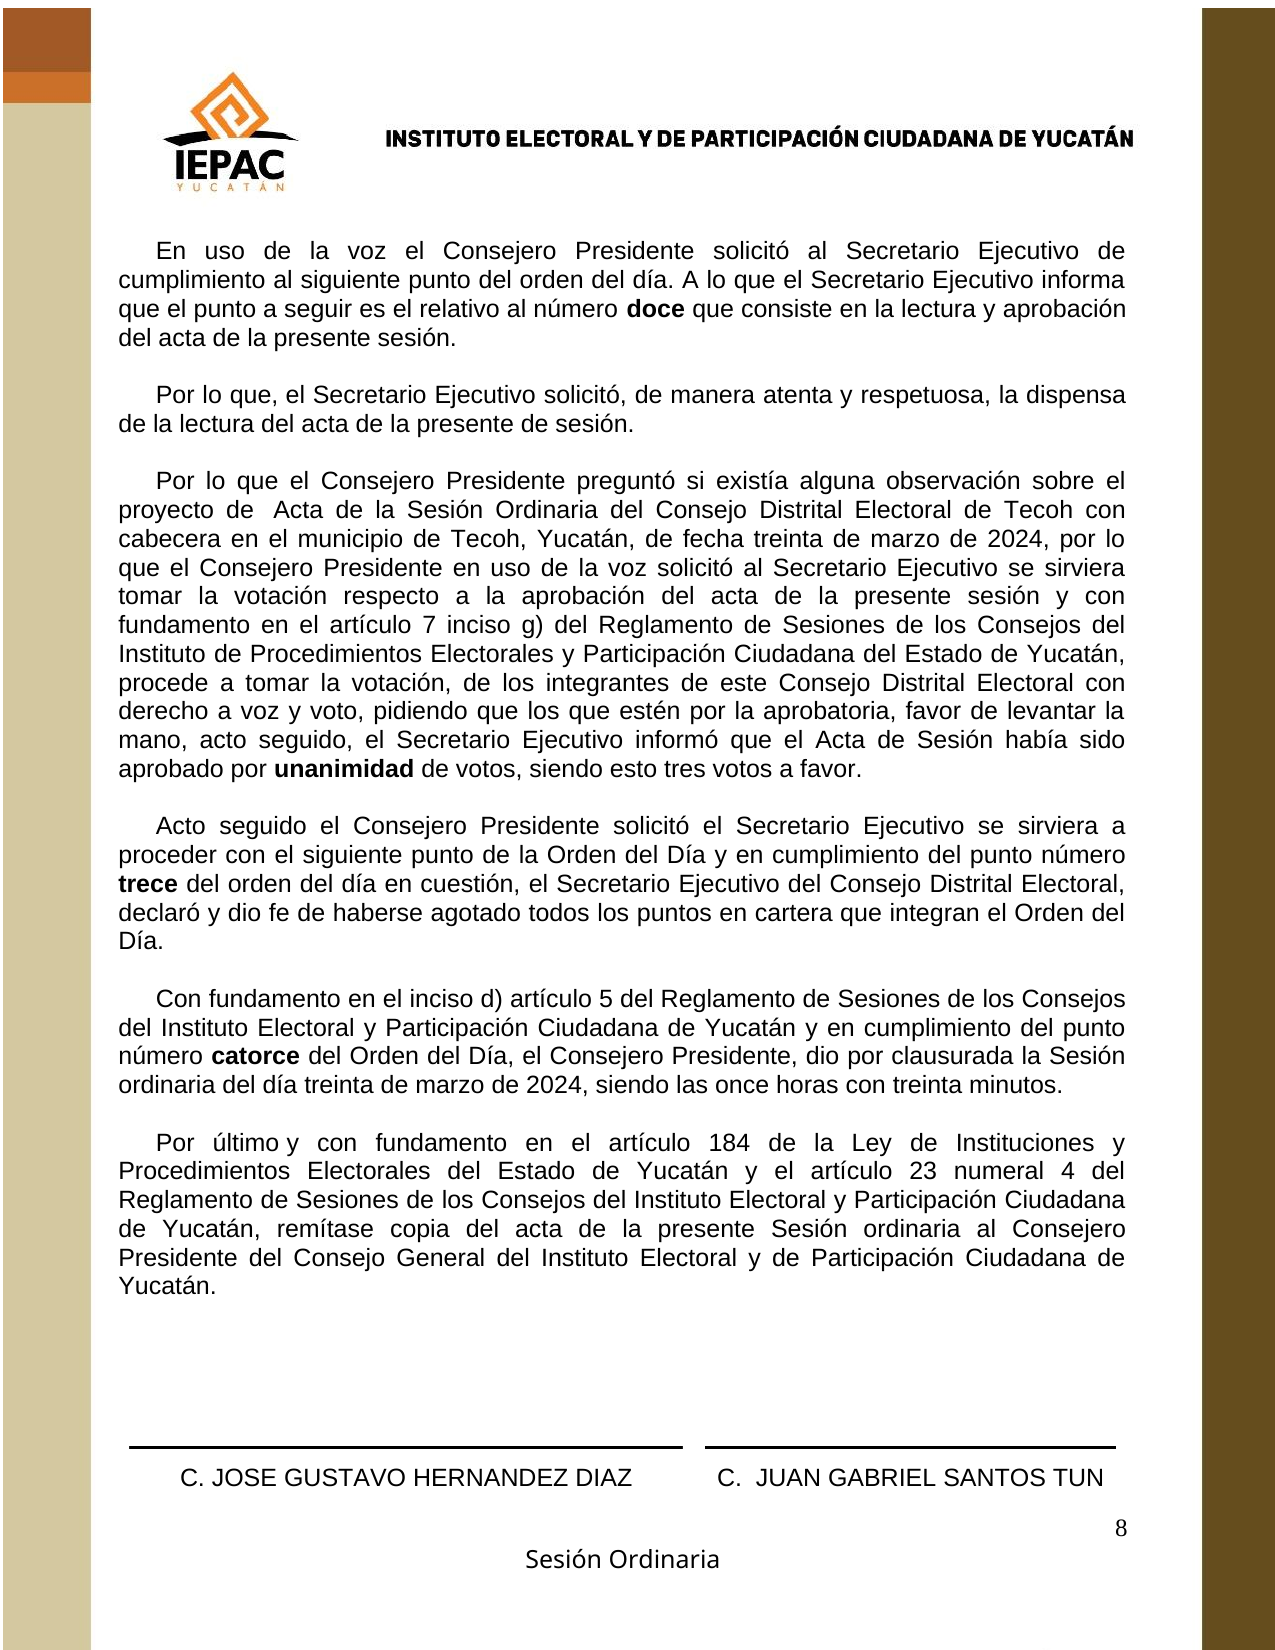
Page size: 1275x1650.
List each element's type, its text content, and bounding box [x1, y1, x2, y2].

picture [3, 8, 1275, 1650]
text Con fundamento en el inciso d) artículo 5 del Reglamento de Sesiones de los Consejos del Instituto Electoral y Participación Ciudadana de Yucatán y en cumplimiento del punto número catorce del Orden del Día, el Consejero Presidente, dio por clausurada la Sesión ordinaria del día treinta de marzo de 2024, siendo las once horas con treinta minutos. [118, 984, 1127, 1099]
text Acto seguido el Consejero Presidente solicitó el Secretario Ejecutivo se sirviera a proceder con el siguiente punto de la Orden del Día y en cumplimiento del punto número trece del orden del día en cuestión, el Secretario Ejecutivo del Consejo Distrital Electoral, declaró y dio fe de haberse agotado todos los puntos en cartera que integran el Orden del Día. [118, 811, 1127, 955]
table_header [118, 1415, 694, 1513]
text Por lo que, el Secretario Ejecutivo solicitó, de manera atenta y respetuosa, la dispensa de la lectura del acta de la presente de sesión. [118, 380, 1127, 437]
text En uso de la voz el Consejero Presidente solicitó al Secretario Ejecutivo de cumplimiento al siguiente punto del orden del día. A lo que el Secretario Ejecutivo informa que el punto a seguir es el relativo al número doce que consiste en la lectura y aprobación del acta de la presente sesión. [118, 236, 1127, 351]
text Por lo que el Consejero Presidente preguntó si existía alguna observación sobre el proyecto de Acta de la Sesión Ordinaria del Consejo Distrital Electoral de Tecoh con cabecera en el municipio de Tecoh, Yucatán, de fecha treinta de marzo de 2024, por lo que el Consejero Presidente en uso de la voz solicitó al Secretario Ejecutivo se sirviera tomar la votación respecto a la aprobación del acta de la presente sesión y con fundamento en el artículo 7 inciso g) del Reglamento de Sesiones de los Consejos del Instituto de Procedimientos Electorales y Participación Ciudadana del Estado de Yucatán, procede a tomar la votación, de los integrantes de este Consejo Distrital Electoral con derecho a voz y voto, pidiendo que los que estén por la aprobatoria, favor de levantar la mano, acto seguido, el Secretario Ejecutivo informó que el Acta de Sesión había sido aprobado por unanimidad de votos, siendo esto tres votos a favor. [118, 466, 1127, 782]
text Por último y con fundamento en el artículo 184 de la Ley de Instituciones y Procedimientos Electorales del Estado de Yucatán y el artículo 23 numeral 4 del Reglamento de Sesiones de los Consejos del Instituto Electoral y Participación Ciudadana de Yucatán, remítase copia del acta de la presente Sesión ordinaria al Consejero Presidente del Consejo General del Instituto Electoral y de Participación Ciudadana de Yucatán. [118, 1127, 1127, 1300]
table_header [694, 1415, 1127, 1513]
